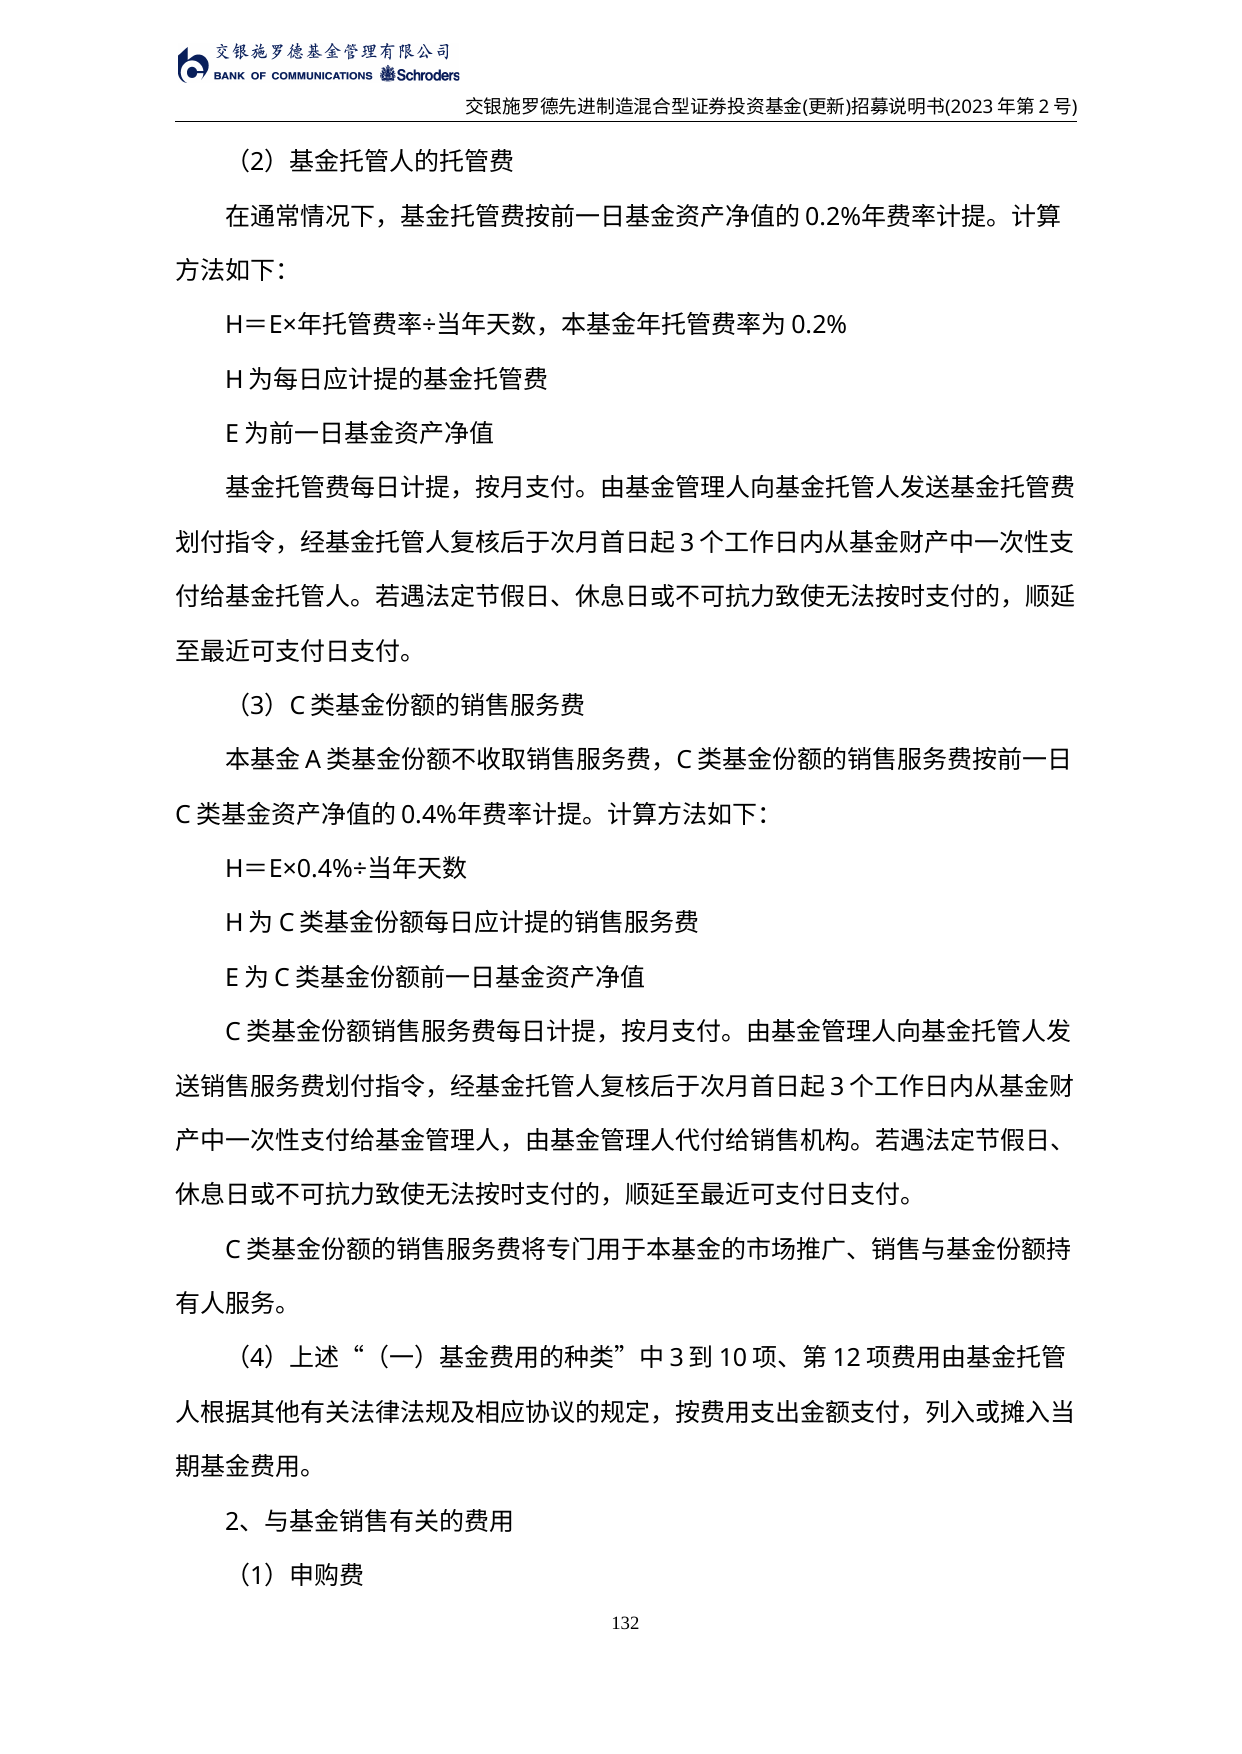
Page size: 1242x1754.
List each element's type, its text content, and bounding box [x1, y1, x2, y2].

text 基金托管费每日计提，按月支付。由基金管理人向基金托管人发送基金托管费划付指令，经基金托管人复核后于次月首日起3个工作日内从基金财产中一次性支付给基金托管人。若遇法定节假日、休息日或不可抗力致使无法按时支付的，顺延至最近可支付日支付。 [175, 468, 1077, 667]
text H为每日应计提的基金托管费 [175, 359, 1077, 395]
text E为前一日基金资产净值 [175, 413, 1077, 450]
picture [178, 43, 460, 83]
text C类基金份额销售服务费每日计提，按月支付。由基金管理人向基金托管人发送销售服务费划付指令，经基金托管人复核后于次月首日起3个工作日内从基金财产中一次性支付给基金管理人，由基金管理人代付给销售机构。若遇法定节假日、休息日或不可抗力致使无法按时支付的，顺延至最近可支付日支付。 [175, 1012, 1077, 1211]
text E为C类基金份额前一日基金资产净值 [175, 957, 1077, 993]
text H＝E×0.4%÷当年天数 [175, 848, 1077, 885]
text 2、与基金销售有关的费用 [175, 1501, 1077, 1537]
text 在通常情况下，基金托管费按前一日基金资产净值的0.2%年费率计提。计算方法如下： [175, 196, 1077, 287]
text H＝E×年托管费率÷当年天数，本基金年托管费率为0.2% [175, 305, 1077, 341]
text （1）申购费 [175, 1555, 1077, 1592]
text C类基金份额的销售服务费将专门用于本基金的市场推广、销售与基金份额持有人服务。 [175, 1229, 1077, 1320]
text （4）上述“（一）基金费用的种类”中3到10项、第12项费用由基金托管人根据其他有关法律法规及相应协议的规定，按费用支出金额支付，列入或摊入当期基金费用。 [175, 1338, 1077, 1483]
text （2）基金托管人的托管费 [175, 142, 1077, 178]
text 本基金A类基金份额不收取销售服务费，C类基金份额的销售服务费按前一日C类基金资产净值的0.4%年费率计提。计算方法如下： [175, 740, 1077, 830]
text H为C类基金份额每日应计提的销售服务费 [175, 903, 1077, 939]
text （3）C类基金份额的销售服务费 [175, 685, 1077, 722]
